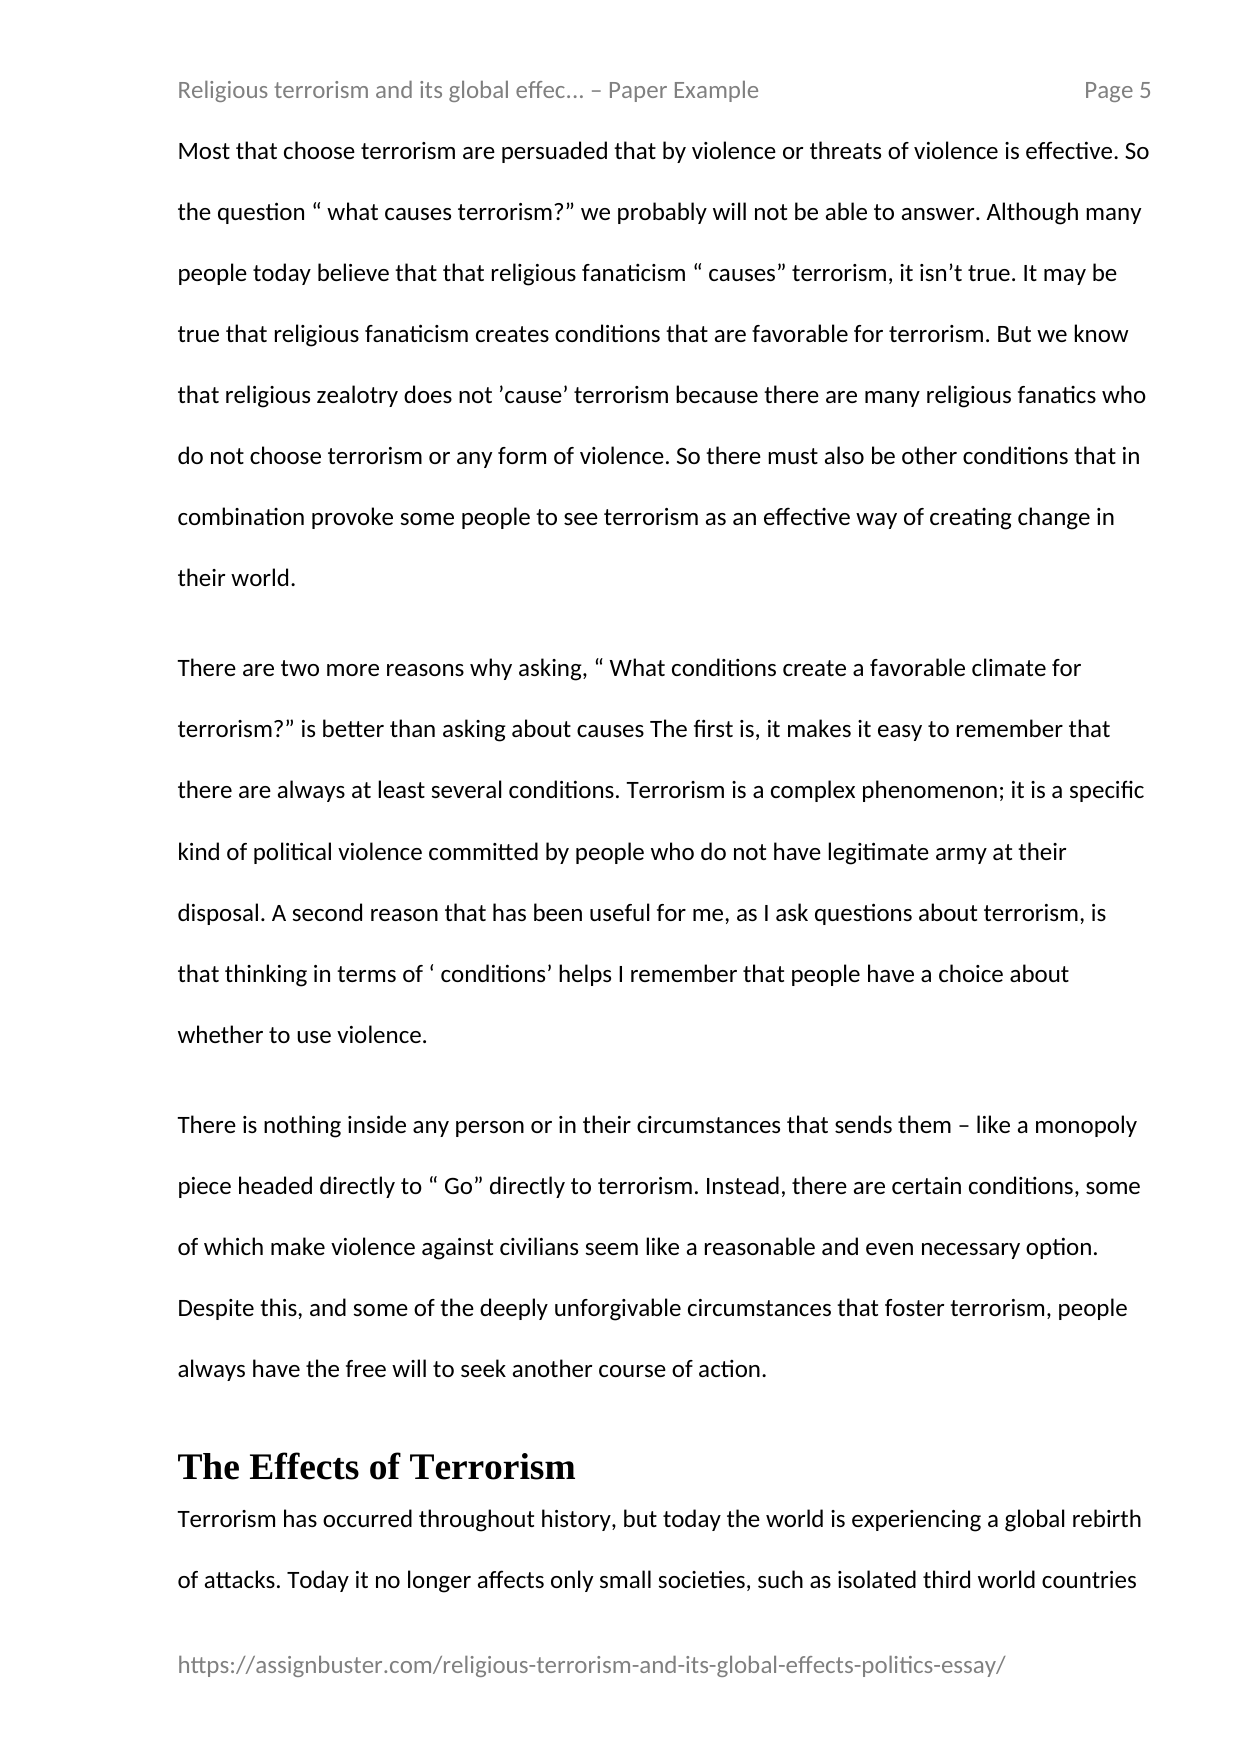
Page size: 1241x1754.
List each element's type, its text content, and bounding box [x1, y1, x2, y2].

subtitle The Effects of Terrorism [177, 1444, 1152, 1487]
text There is nothing inside any person or in their circumstances that sends them – like a monopoly piece headed directly to “ Go” directly to terrorism. Instead, there are certain conditions, some of which make violence against civilians seem like a reasonable and even necessary option. Despite this, and some of the deeply unforgivable circumstances that foster terrorism, people always have the free will to seek another course of action. [177, 1109, 1152, 1384]
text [177, 1503, 1152, 1595]
text Most that choose terrorism are persuaded that by violence or threats of violence is effective. So the question “ what causes terrorism?” we probably will not be able to answer. Although many people today believe that that religious fanaticism “ causes” terrorism, it isn’t true. It may be true that religious fanaticism creates conditions that are favorable for terrorism. But we know that religious zealotry does not ’cause’ terrorism because there are many religious fanatics who do not choose terrorism or any form of violence. So there must also be other conditions that in combination provoke some people to see terrorism as an effective way of creating change in their world. [177, 135, 1152, 593]
text There are two more reasons why asking, “ What conditions create a favorable climate for terrorism?” is better than asking about causes The first is, it makes it easy to remember that there are always at least several conditions. Terrorism is a complex phenomenon; it is a specific kind of political violence committed by people who do not have legitimate army at their disposal. A second reason that has been useful for me, as I ask questions about terrorism, is that thinking in terms of ‘ conditions’ helps I remember that people have a choice about whether to use violence. [177, 653, 1152, 1049]
